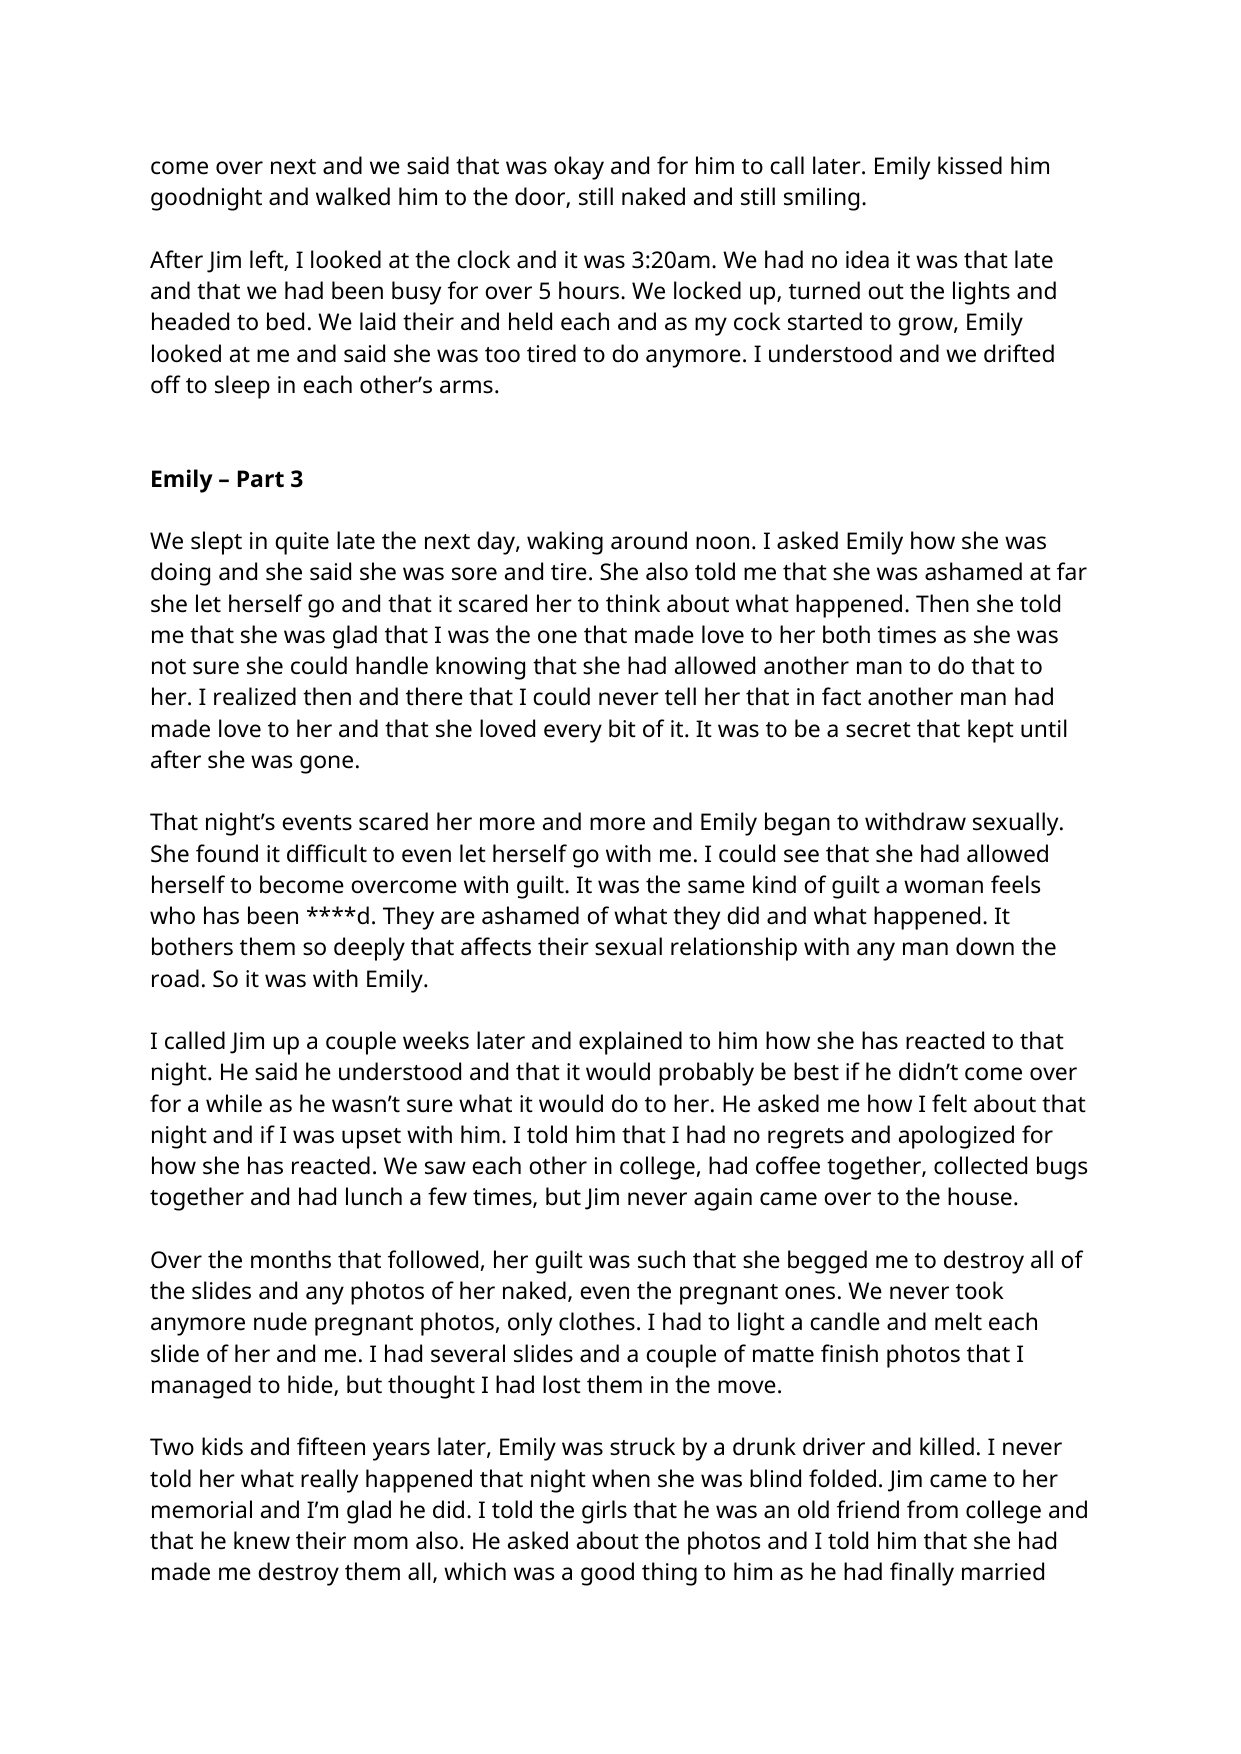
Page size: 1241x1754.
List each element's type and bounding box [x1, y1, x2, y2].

text [150, 150, 1090, 400]
text [150, 462, 1090, 1587]
